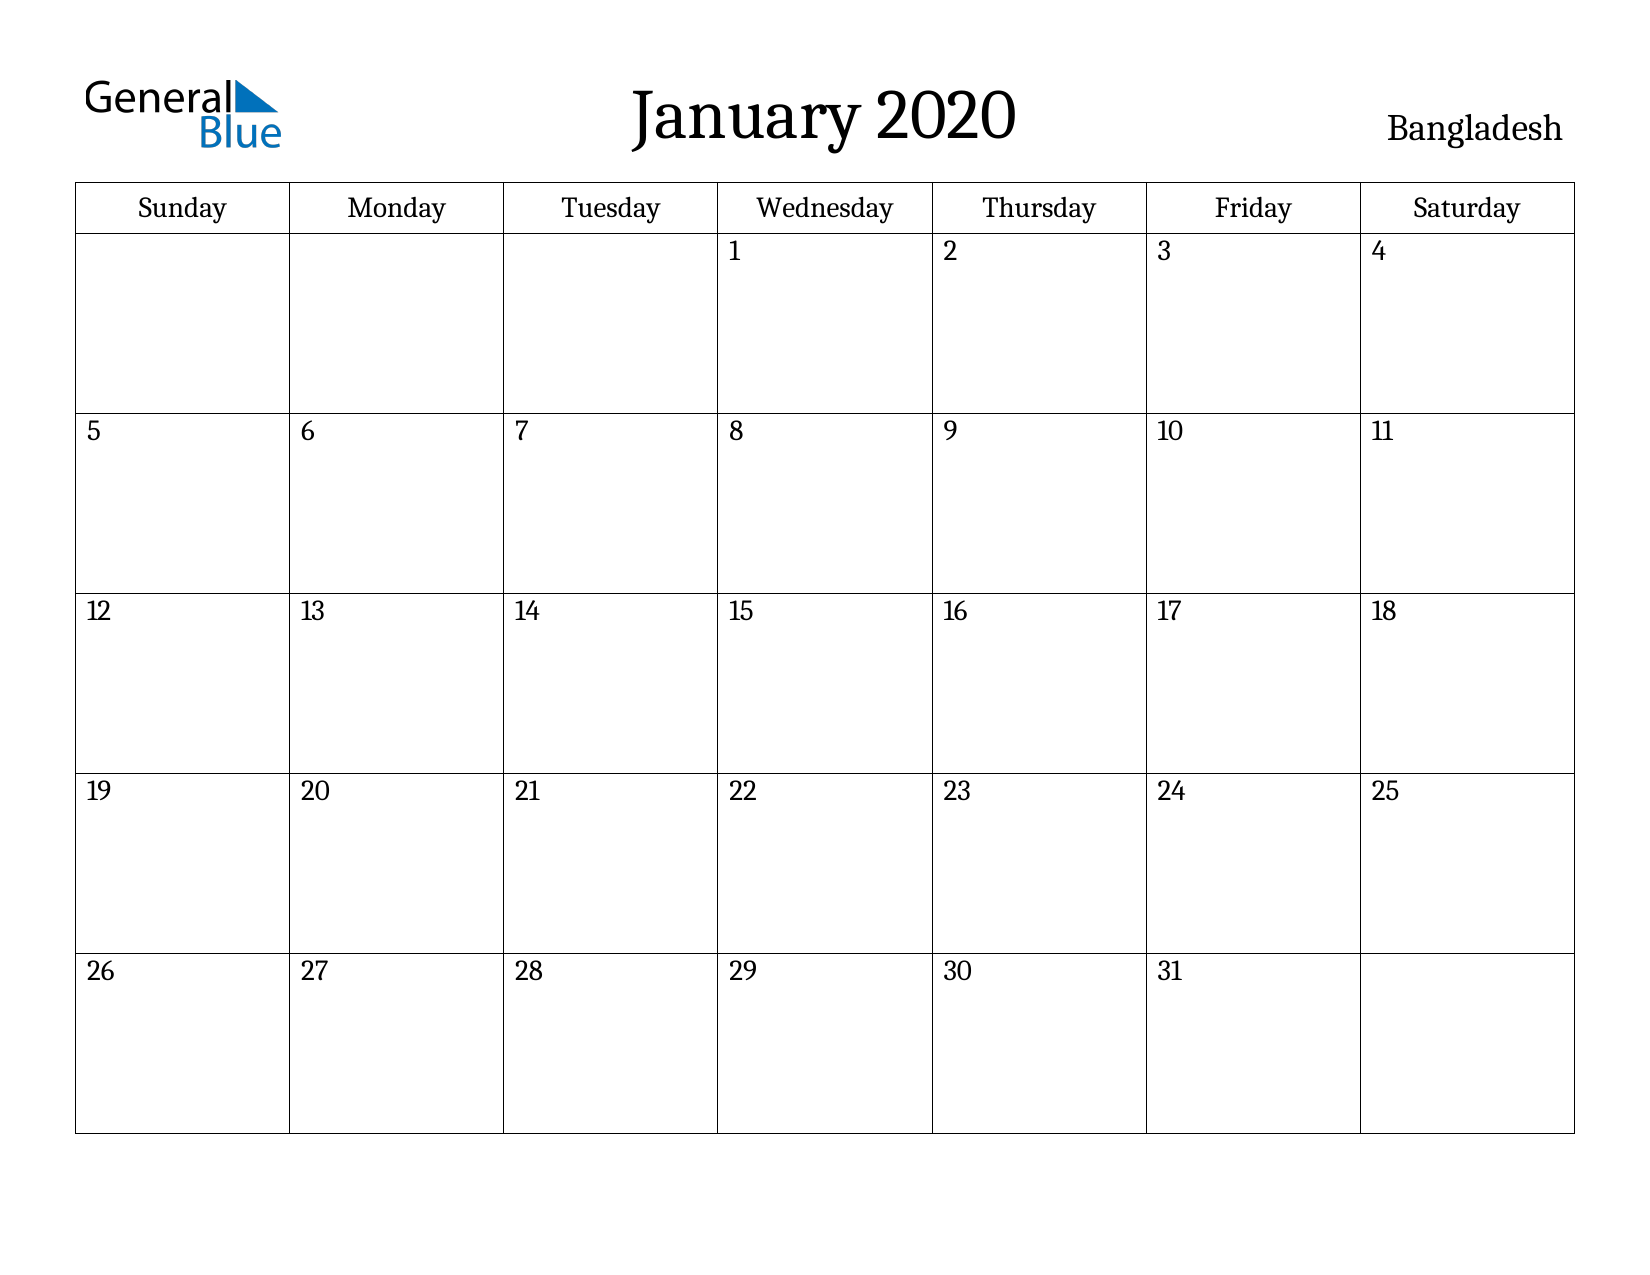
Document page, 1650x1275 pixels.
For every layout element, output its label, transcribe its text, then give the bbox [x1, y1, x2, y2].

table_cell 2 [933, 234, 1146, 267]
table_cell [718, 808, 932, 953]
table_cell [1361, 448, 1574, 593]
table_cell [1147, 808, 1360, 953]
table_cell [76, 448, 289, 593]
table_cell [933, 627, 1146, 773]
table_cell 5 [76, 414, 289, 447]
table_cell [290, 234, 503, 267]
table_cell [1361, 988, 1574, 1133]
table_cell [1361, 954, 1574, 987]
table_cell 19 [76, 774, 289, 807]
table_cell [504, 627, 717, 773]
table_cell Tuesday [504, 183, 717, 233]
table_cell 6 [290, 414, 503, 447]
table_cell 20 [290, 774, 503, 807]
table_cell [933, 808, 1146, 953]
table_cell [933, 267, 1146, 413]
table_cell [290, 627, 503, 773]
table_cell [1147, 267, 1360, 413]
table_header Bangladesh [1146, 75, 1574, 182]
table_cell 17 [1147, 594, 1360, 627]
table_cell 8 [718, 414, 932, 447]
table_cell 30 [933, 954, 1146, 987]
table_cell Monday [290, 183, 503, 233]
table_cell [933, 448, 1146, 593]
table_cell [718, 267, 932, 413]
table_cell [290, 267, 503, 413]
table_cell [504, 267, 717, 413]
table_cell [504, 988, 717, 1133]
table_cell Wednesday [718, 183, 932, 233]
table_cell Sunday [76, 183, 289, 233]
table_cell 23 [933, 774, 1146, 807]
table_cell [1361, 627, 1574, 773]
table_cell [76, 988, 289, 1133]
table_cell [718, 988, 932, 1133]
table_cell [504, 234, 717, 267]
table_cell 18 [1361, 594, 1574, 627]
table_cell 29 [718, 954, 932, 987]
table_cell 15 [718, 594, 932, 627]
table_cell 28 [504, 954, 717, 987]
table_cell [290, 448, 503, 593]
table_cell 1 [718, 234, 932, 267]
table_cell [76, 267, 289, 413]
table_cell [718, 627, 932, 773]
table_cell 14 [504, 594, 717, 627]
table_cell [504, 808, 717, 953]
table_cell [76, 808, 289, 953]
table_cell [76, 627, 289, 773]
table_cell [504, 448, 717, 593]
table_cell 11 [1361, 414, 1574, 447]
table_header [76, 75, 503, 182]
table_cell Saturday [1361, 183, 1574, 233]
table_cell 7 [504, 414, 717, 447]
table_cell 24 [1147, 774, 1360, 807]
table_cell [1147, 988, 1360, 1133]
table_cell [1147, 448, 1360, 593]
table_cell [1361, 808, 1574, 953]
table_cell 9 [933, 414, 1146, 447]
table_cell 10 [1147, 414, 1360, 447]
table_cell 31 [1147, 954, 1360, 987]
picture [86, 80, 281, 148]
table_cell 25 [1361, 774, 1574, 807]
table_cell 12 [76, 594, 289, 627]
table_cell 26 [76, 954, 289, 987]
table_cell Thursday [933, 183, 1146, 233]
table_cell [718, 448, 932, 593]
table_cell 16 [933, 594, 1146, 627]
table_cell 13 [290, 594, 503, 627]
table_cell 22 [718, 774, 932, 807]
table_cell Friday [1147, 183, 1360, 233]
table_cell [1147, 627, 1360, 773]
table_cell 4 [1361, 234, 1574, 267]
table_cell [933, 988, 1146, 1133]
table_cell 27 [290, 954, 503, 987]
table_cell [290, 988, 503, 1133]
table_cell [290, 808, 503, 953]
table_cell 21 [504, 774, 717, 807]
table_header January 2020 [504, 75, 1146, 182]
table_cell 3 [1147, 234, 1360, 267]
table_cell [1361, 267, 1574, 413]
table_cell [76, 234, 289, 267]
